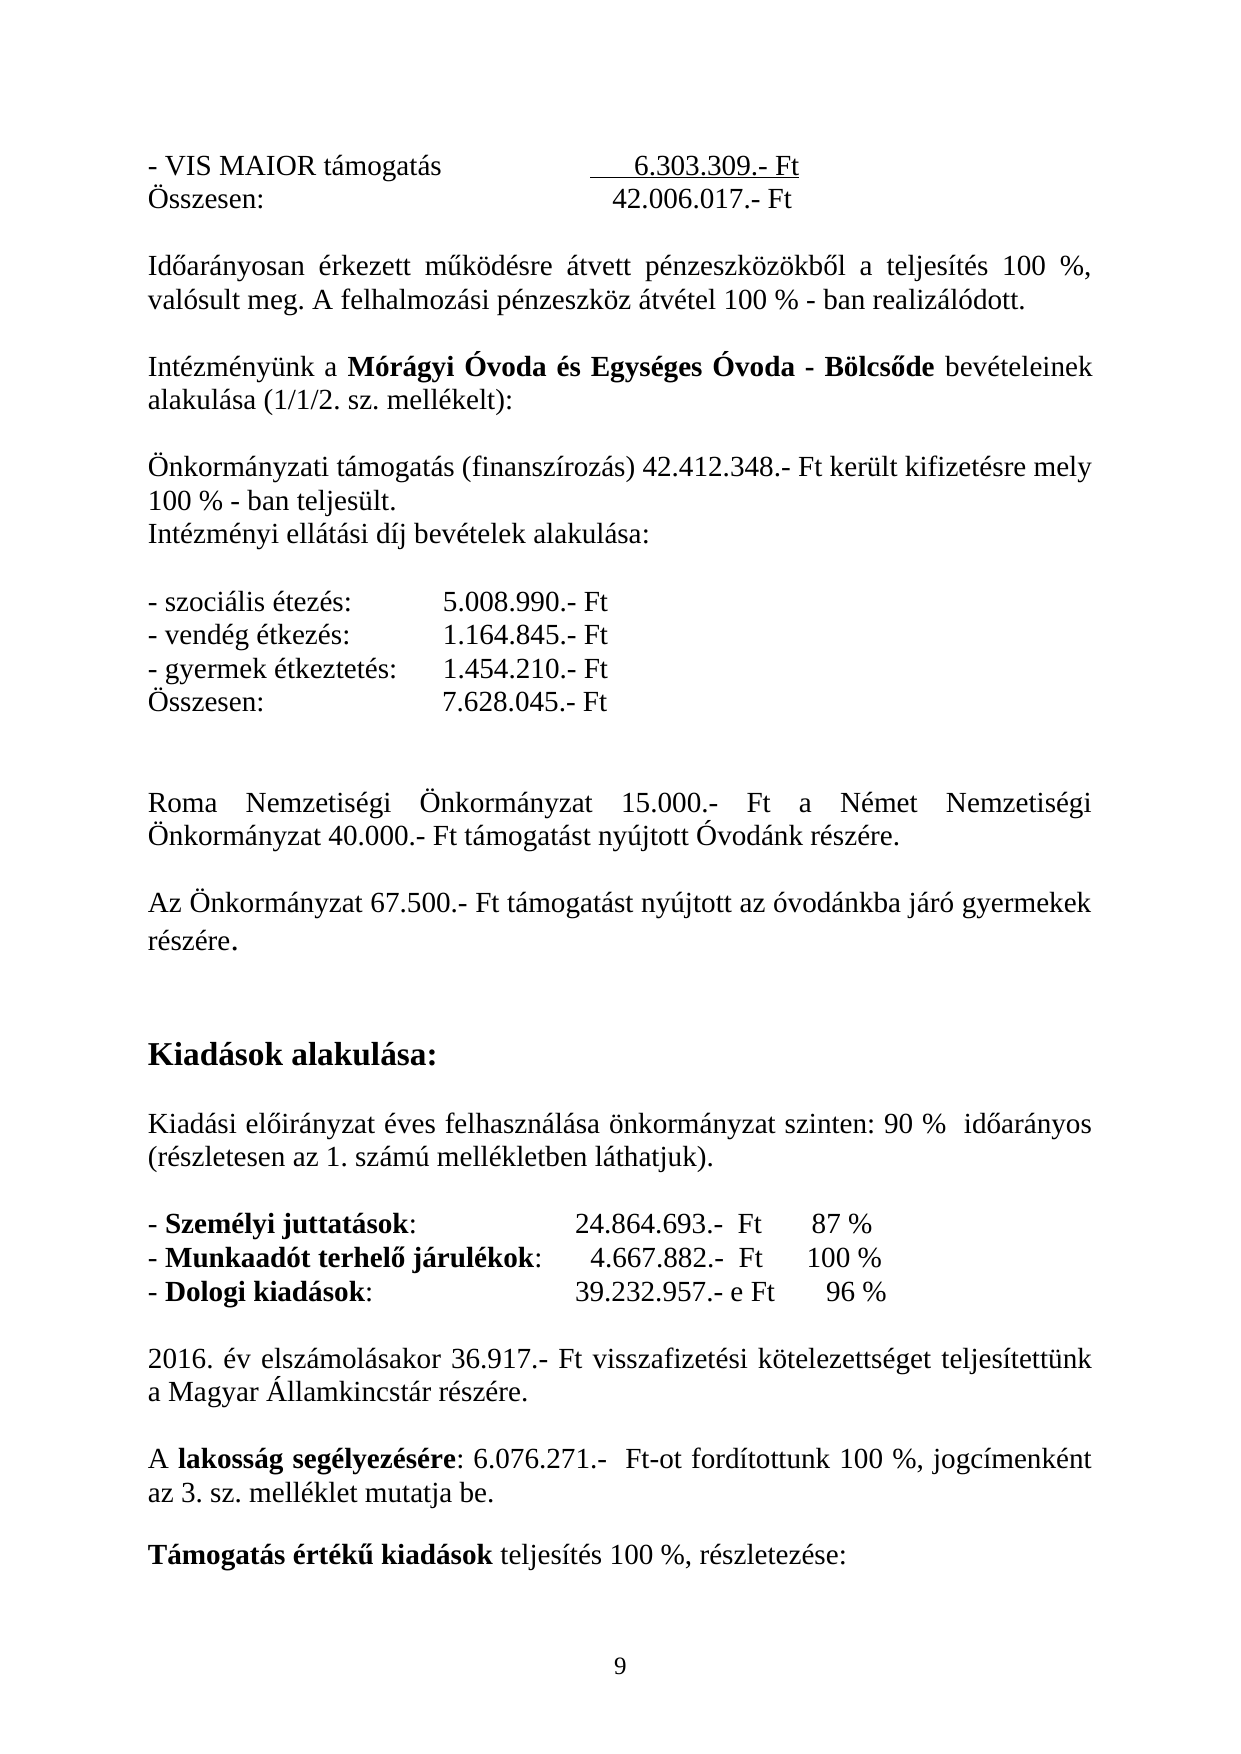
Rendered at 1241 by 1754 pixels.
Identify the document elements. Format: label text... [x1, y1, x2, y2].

text Kiadások alakulása: [148, 1034, 1092, 1072]
text A lakosság segélyezésére: 6.076.271.- Ft-ot fordítottunk 100 %, jogcímenként az 3. sz. melléklet mutatja be. [148, 1441, 1092, 1508]
text - Munkaadót terhelő járulékok: 4.667.882.- Ft 100 % [148, 1240, 1092, 1274]
text Az Önkormányzat 67.500.- Ft támogatást nyújtott az óvodánkba járó gyermekek részére. [148, 886, 1092, 957]
text Kiadási előirányzat éves felhasználása önkormányzat szinten: 90 % időarányos (részletesen az 1. számú mellékletben láthatjuk). [148, 1106, 1092, 1173]
text Támogatás értékű kiadások teljesítés 100 %, részletezése: [148, 1537, 1092, 1571]
text 2016. év elszámolásakor 36.917.- Ft visszafizetési kötelezettséget teljesítettünk a Magyar Államkincstár részére. [148, 1341, 1092, 1408]
text - vendég étkezés: 1.164.845.- Ft [148, 617, 1092, 651]
text Összesen: 7.628.045.- Ft [148, 684, 1092, 718]
text - Személyi juttatások: 24.864.693.- Ft 87 % [148, 1207, 1092, 1240]
text - szociális étezés: 5.008.990.- Ft [148, 584, 1092, 617]
text Intézményi ellátási díj bevételek alakulása: [148, 517, 1092, 550]
text Összesen: 42.006.017.- Ft [148, 181, 1092, 215]
text - Dologi kiadások: 39.232.957.- e Ft 96 % [148, 1274, 1092, 1307]
text - VIS MAIOR támogatás 6.303.309.- Ft [148, 148, 1092, 181]
text Intézményünk a Mórágyi Óvoda és Egységes Óvoda - Bölcsőde bevételeinek alakulása (1/1/2. sz. mellékelt): [148, 349, 1092, 416]
text - gyermek étkeztetés: 1.454.210.- Ft [148, 651, 1092, 684]
text Időarányosan érkezett működésre átvett pénzeszközökből a teljesítés 100 %, valósult meg. A felhalmozási pénzeszköz átvétel 100 % - ban realizálódott. [148, 248, 1092, 315]
text Önkormányzati támogatás (finanszírozás) 42.412.348.- Ft került kifizetésre mely 100 % - ban teljesült. [148, 449, 1092, 517]
text Roma Nemzetiségi Önkormányzat 15.000.- Ft a Német Nemzetiségi Önkormányzat 40.000.- Ft támogatást nyújtott Óvodánk részére. [148, 785, 1092, 852]
